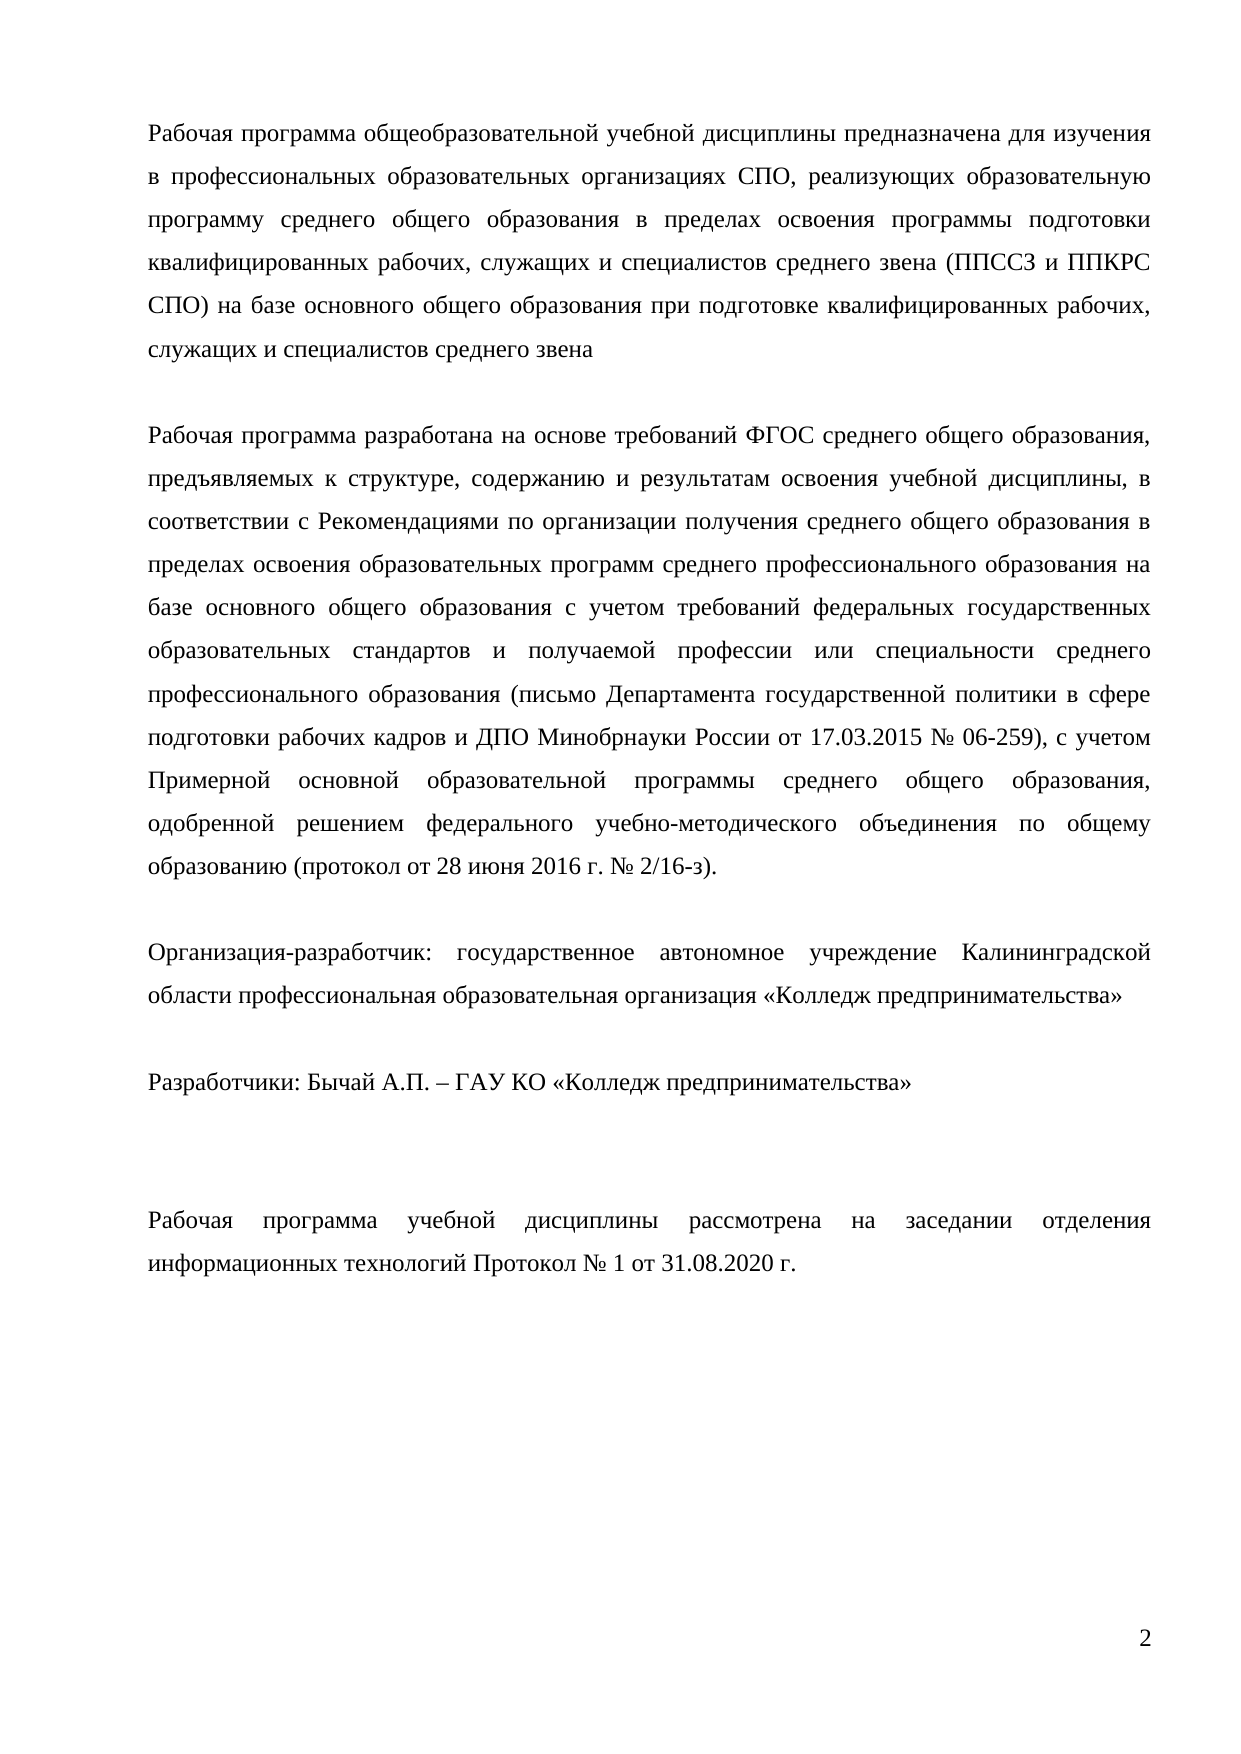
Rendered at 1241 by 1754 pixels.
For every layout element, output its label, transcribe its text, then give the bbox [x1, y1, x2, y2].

text Рабочая программа учебной дисциплины рассмотрена на заседании отделения информационных технологий Протокол № 1 от 31.08.2020 г. [148, 1205, 1152, 1277]
text Разработчики: Бычай А.П. – ГАУ КО «Колледж предпринимательства» [148, 1067, 1152, 1096]
text Организация-разработчик: государственное автономное учреждение Калининградской области профессиональная образовательная организация «Колледж предпринимательства» [148, 937, 1152, 1009]
text Рабочая программа общеобразовательной учебной дисциплины предназначена для изучения в профессиональных образовательных организациях СПО, реализующих образовательную программу среднего общего образования в пределах освоения программы подготовки квалифицированных рабочих, служащих и специалистов среднего звена (ППССЗ и ППКРС СПО) на базе основного общего образования при подготовке квалифицированных рабочих, служащих и специалистов среднего звена [148, 118, 1152, 362]
text Рабочая программа разработана на основе требований ФГОС среднего общего образования, предъявляемых к структуре, содержанию и результатам освоения учебной дисциплины, в соответствии с Рекомендациями по организации получения среднего общего образования в пределах освоения образовательных программ среднего профессионального образования на базе основного общего образования с учетом требований федеральных государственных образовательных стандартов и получаемой профессии или специальности среднего профессионального образования (письмо Департамента государственной политики в сфере подготовки рабочих кадров и ДПО Минобрнауки России от 17.03.2015 № 06-259), с учетом Примерной основной образовательной программы среднего общего образования, одобренной решением федерального учебно-методического объединения по общему образованию (протокол от 28 июня 2016 г. № 2/16-з). [148, 420, 1152, 880]
